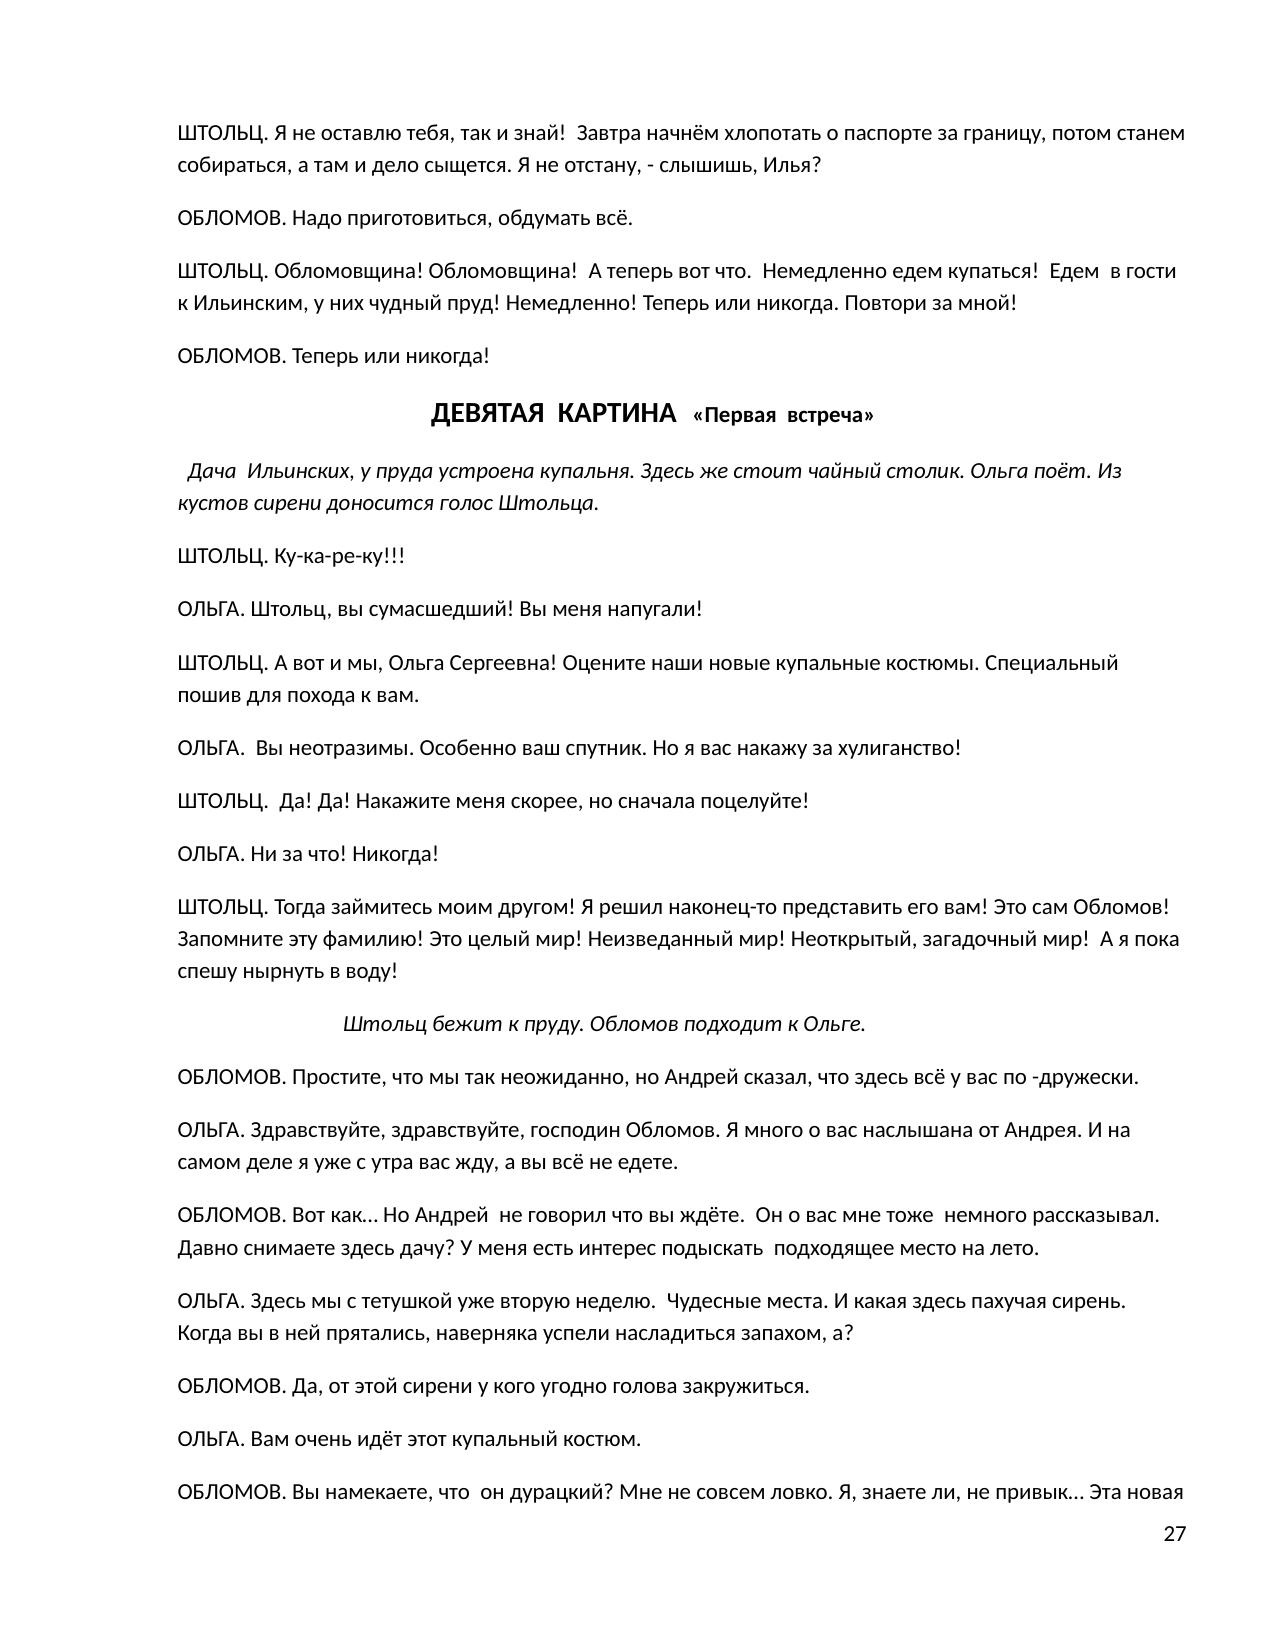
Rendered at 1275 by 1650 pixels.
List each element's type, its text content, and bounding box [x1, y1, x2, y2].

text ШТОЛЬЦ. Обломовщина! Обломовщина! А теперь вот что. Немедленно едем купаться! Едем в гости к Ильинским, у них чудный пруд! Немедленно! Теперь или никогда. Повтори за мной! [177, 256, 1186, 317]
text ОЛЬГА. Штольц, вы сумасшедший! Вы меня напугали! [177, 594, 1186, 623]
text ШТОЛЬЦ. Ку-ка-ре-ку!!! [177, 542, 1186, 569]
text ОЛЬГА. Ни за что! Никогда! [177, 839, 1186, 867]
text Штольц бежит к пруду. Обломов подходит к Ольге. [177, 1009, 1186, 1037]
text ШТОЛЬЦ. А вот и мы, Ольга Сергеевна! Оцените наши новые купальные костюмы. Специальный пошив для похода к вам. [177, 648, 1186, 708]
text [177, 1477, 1186, 1505]
text ДЕВЯТАЯ КАРТИНА «Первая встреча» [177, 394, 1186, 430]
text ОЛЬГА. Вам очень идёт этот купальный костюм. [177, 1424, 1186, 1452]
text ОБЛОМОВ. Вот как… Но Андрей не говорил что вы ждёте. Он о вас мне тоже немного рассказывал. Давно снимаете здесь дачу? У меня есть интерес подыскать подходящее место на лето. [177, 1201, 1186, 1261]
text ШТОЛЬЦ. Да! Да! Накажите меня скорее, но сначала поцелуйте! [177, 786, 1186, 814]
text ШТОЛЬЦ. Я не оставлю тебя, так и знай! Завтра начнём хлопотать о паспорте за границу, потом станем собираться, а там и дело сыщется. Я не отстану, - слышишь, Илья? [177, 118, 1186, 178]
text ОЛЬГА. Вы неотразимы. Особенно ваш спутник. Но я вас накажу за хулиганство! [177, 733, 1186, 761]
text ОБЛОМОВ. Теперь или никогда! [177, 342, 1186, 369]
text ОБЛОМОВ. Надо приготовиться, обдумать всё. [177, 203, 1186, 231]
text ОБЛОМОВ. Простите, что мы так неожиданно, но Андрей сказал, что здесь всё у вас по -дружески. [177, 1062, 1186, 1090]
text ОЛЬГА. Здесь мы с тетушкой уже вторую неделю. Чудесные места. И какая здесь пахучая сирень. Когда вы в ней прятались, наверняка успели насладиться запахом, а? [177, 1286, 1186, 1346]
text ШТОЛЬЦ. Тогда займитесь моим другом! Я решил наконец-то представить его вам! Это сам Обломов! Запомните эту фамилию! Это целый мир! Неизведанный мир! Неоткрытый, загадочный мир! А я пока спешу нырнуть в воду! [177, 892, 1186, 984]
text ОЛЬГА. Здравствуйте, здравствуйте, господин Обломов. Я много о вас наслышана от Андрея. И на самом деле я уже с утра вас жду, а вы всё не едете. [177, 1115, 1186, 1176]
text Дача Ильинских, у пруда устроена купальня. Здесь же стоит чайный столик. Ольга поёт. Из кустов сирени доносится голос Штольца. [177, 456, 1186, 517]
text ОБЛОМОВ. Да, от этой сирени у кого угодно голова закружиться. [177, 1371, 1186, 1399]
